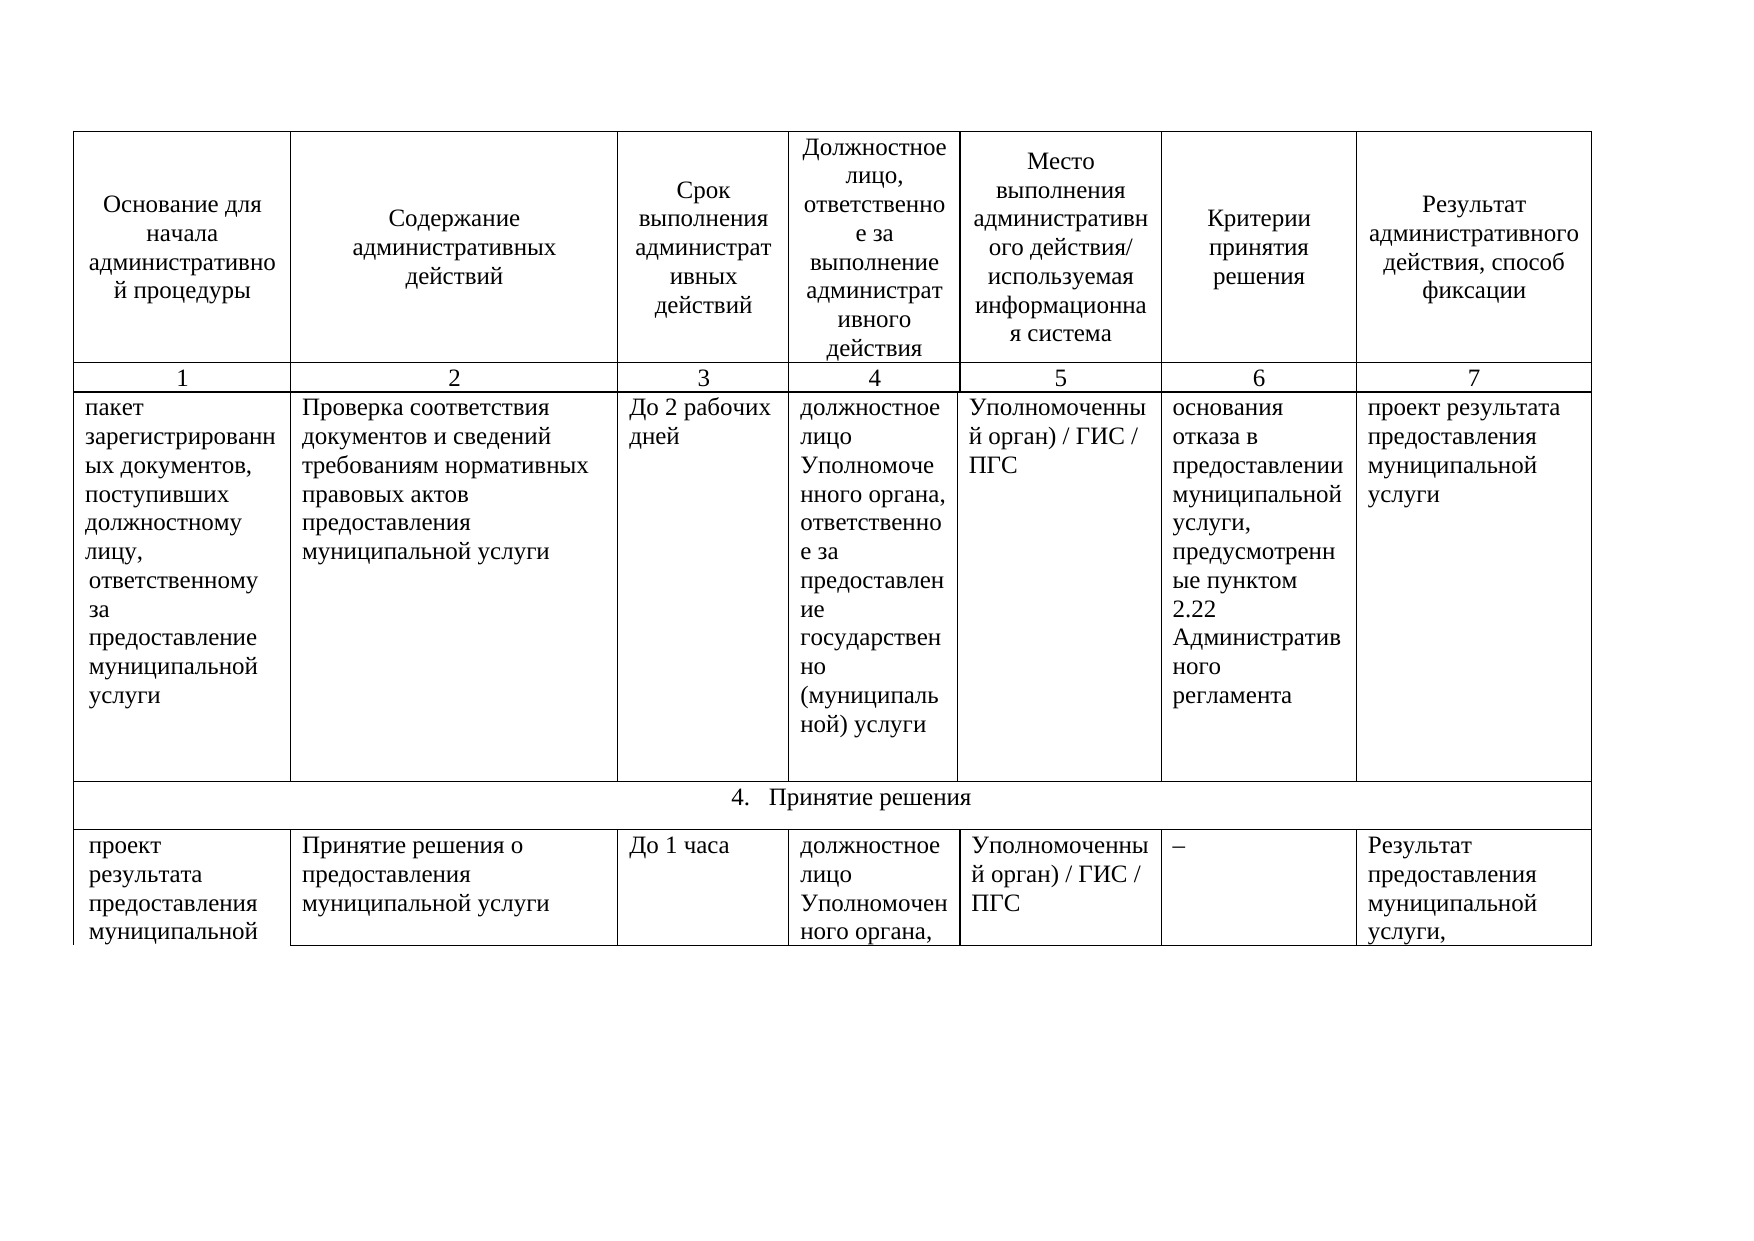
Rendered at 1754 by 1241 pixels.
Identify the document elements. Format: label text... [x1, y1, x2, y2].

table_cell Уполномоченный орган) / ГИС / ПГС [958, 393, 1161, 781]
table_cell До 2 рабочих дней [618, 393, 788, 781]
table_cell Уполномоченный орган) / ГИС / ПГС [961, 830, 1161, 945]
table_cell должностное лицо Уполномоченного органа, ответственное за предоставление муниципальной услуги; Руководитель Уполномоченного органа)или иное уполномоченное им лицо [789, 830, 959, 945]
table_cell 5 [961, 363, 1161, 391]
table_cell 4 [789, 363, 959, 391]
table_cell пакет зарегистрированных документов, поступивших должностному лицу, ответственному за предоставление муниципальной услуги [74, 393, 290, 781]
table_header Результат административного действия, способ фиксации [1357, 132, 1591, 362]
table_cell – [1162, 830, 1356, 945]
table_cell Результат предоставления муниципальной услуги, подписанный усиленной квалифицированной подписью руководителем Уполномоченного органа или иного уполномоченного им лица [1357, 830, 1591, 945]
table_cell 2 [291, 363, 617, 391]
table_cell основания отказа в предоставлении муниципальной услуги, предусмотренные пунктом 2.22 Административного регламента [1162, 393, 1356, 781]
table_cell 1 [74, 363, 290, 391]
table_header Место выполнения административного действия/ используемая информационная система [961, 132, 1161, 362]
table_cell 3 [618, 363, 788, 391]
table_header Содержание административных действий [291, 132, 617, 362]
table_header Критерии принятия решения [1162, 132, 1356, 362]
table_header Должностное лицо, ответственное за выполнение административного действия [789, 132, 959, 362]
table_cell Принятие решения [74, 782, 1591, 829]
table_cell проект результата предоставления муниципальной услуги [1357, 393, 1591, 781]
table_cell Принятие решения о предоставления муниципальной услуги [291, 830, 617, 945]
table_cell Проверка соответствия документов и сведений требованиям нормативных правовых актов предоставления муниципальной услуги [291, 393, 617, 781]
table_cell 6 [1162, 363, 1356, 391]
table_header Основание для начала административной процедуры [74, 132, 290, 362]
table_cell 7 [1357, 363, 1591, 391]
table_cell должностное лицо Уполномоченного органа, ответственное за предоставление государственно (муниципальной) услуги [789, 393, 957, 781]
table_cell проект результата предоставления муниципальной услуги [74, 830, 290, 945]
table_header Срок выполнения административных действий [618, 132, 788, 362]
table_cell До 1 часа [618, 830, 788, 945]
